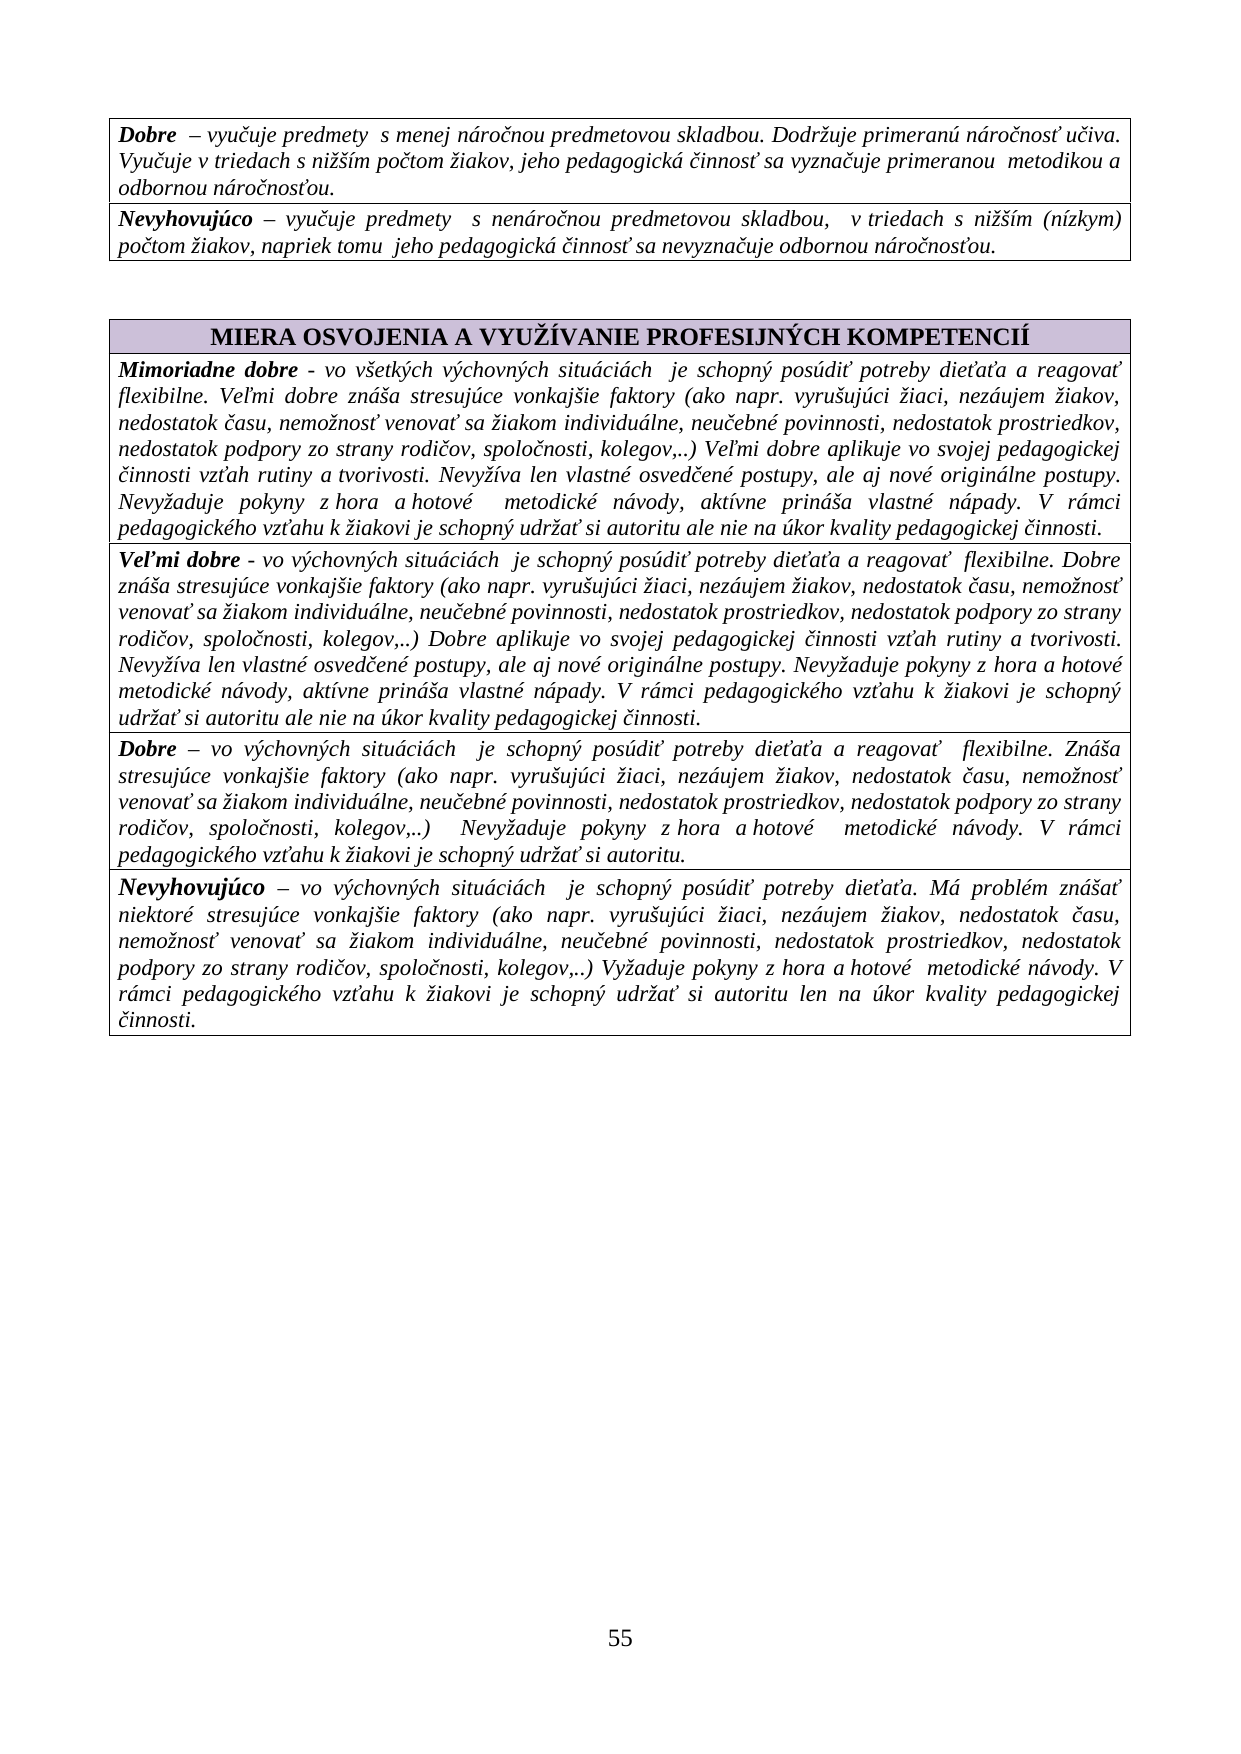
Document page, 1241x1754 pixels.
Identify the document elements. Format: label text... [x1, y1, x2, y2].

text Dobre – vyučuje predmety s menej náročnou predmetovou skladbou. Dodržuje primeranú náročnosť učiva. Vyučuje v triedach s nižším počtom žiakov, jeho pedagogická činnosť sa vyznačuje primeranou metodikou a odbornou náročnosťou. [110, 119, 1130, 202]
text Nevyhovujúco – vo výchovných situáciách je schopný posúdiť potreby dieťaťa. Má problém znášať niektoré stresujúce vonkajšie faktory (ako napr. vyrušujúci žiaci, nezáujem žiakov, nedostatok času, nemožnosť venovať sa žiakom individuálne, neučebné povinnosti, nedostatok prostriedkov, nedostatok podpory zo strany rodičov, spoločnosti, kolegov,..) Vyžaduje pokyny z hora a hotové metodické návody. V rámci pedagogického vzťahu k žiakovi je schopný udržať si autoritu len na úkor kvality pedagogickej činnosti. [110, 870, 1130, 1035]
text Miera osvojenia a využívanie profesijných kompetencií [110, 320, 1130, 353]
text Mimoriadne dobre - vo všetkých výchovných situáciách je schopný posúdiť potreby dieťaťa a reagovať flexibilne. Veľmi dobre znáša stresujúce vonkajšie faktory (ako napr. vyrušujúci žiaci, nezáujem žiakov, nedostatok času, nemožnosť venovať sa žiakom individuálne, neučebné povinnosti, nedostatok prostriedkov, nedostatok podpory zo strany rodičov, spoločnosti, kolegov,..) Veľmi dobre aplikuje vo svojej pedagogickej činnosti vzťah rutiny a tvorivosti. Nevyžíva len vlastné osvedčené postupy, ale aj nové originálne postupy. Nevyžaduje pokyny z hora a hotové metodické návody, aktívne prináša vlastné nápady. V rámci pedagogického vzťahu k žiakovi je schopný udržať si autoritu ale nie na úkor kvality pedagogickej činnosti. [110, 354, 1130, 542]
text Nevyhovujúco – vyučuje predmety s nenáročnou predmetovou skladbou, v triedach s nižším (nízkym) počtom žiakov, napriek tomu jeho pedagogická činnosť sa nevyznačuje odbornou náročnosťou. [110, 204, 1130, 260]
text Dobre – vo výchovných situáciách je schopný posúdiť potreby dieťaťa a reagovať flexibilne. Znáša stresujúce vonkajšie faktory (ako napr. vyrušujúci žiaci, nezáujem žiakov, nedostatok času, nemožnosť venovať sa žiakom individuálne, neučebné povinnosti, nedostatok prostriedkov, nedostatok podpory zo strany rodičov, spoločnosti, kolegov,..) Nevyžaduje pokyny z hora a hotové metodické návody. V rámci pedagogického vzťahu k žiakovi je schopný udržať si autoritu. [110, 733, 1130, 869]
text Veľmi dobre - vo výchovných situáciách je schopný posúdiť potreby dieťaťa a reagovať flexibilne. Dobre znáša stresujúce vonkajšie faktory (ako napr. vyrušujúci žiaci, nezáujem žiakov, nedostatok času, nemožnosť venovať sa žiakom individuálne, neučebné povinnosti, nedostatok prostriedkov, nedostatok podpory zo strany rodičov, spoločnosti, kolegov,..) Dobre aplikuje vo svojej pedagogickej činnosti vzťah rutiny a tvorivosti. Nevyžíva len vlastné osvedčené postupy, ale aj nové originálne postupy. Nevyžaduje pokyny z hora a hotové metodické návody, aktívne prináša vlastné nápady. V rámci pedagogického vzťahu k žiakovi je schopný udržať si autoritu ale nie na úkor kvality pedagogickej činnosti. [110, 544, 1130, 732]
